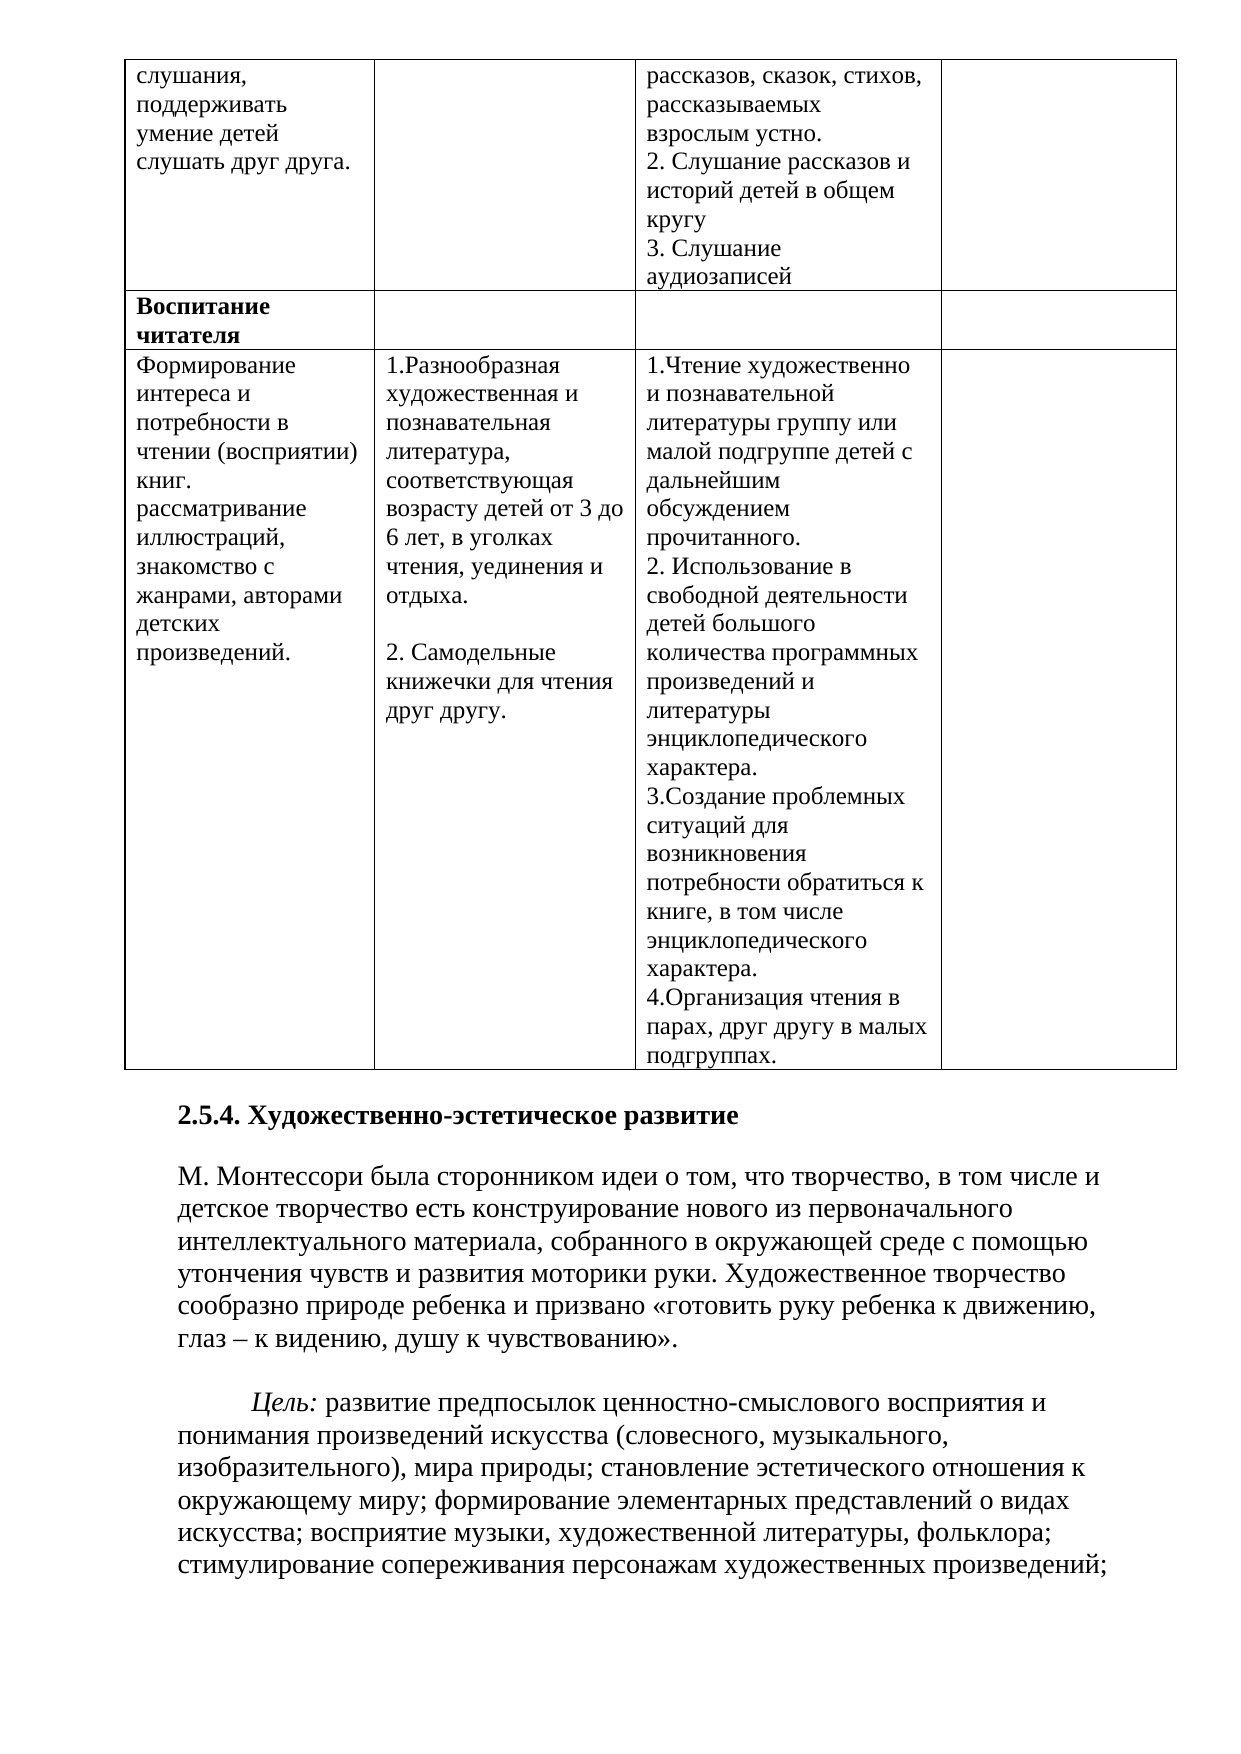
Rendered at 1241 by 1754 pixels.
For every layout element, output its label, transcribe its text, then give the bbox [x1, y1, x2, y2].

table_cell [375, 60, 635, 290]
table_cell Формирование интереса и потребности в чтении (восприятии) книг. рассматривание иллюстраций, знакомство с жанрами, авторами детских произведений. [126, 350, 374, 1068]
table_cell 1.Разнообразная художественная и познавательная литература, соответствующая возрасту детей от 3 до 6 лет, в уголках чтения, уединения и отдыха. 2. Самодельные книжечки для чтения друг другу. [375, 350, 635, 1068]
text 2.5.4. Художественно-эстетическое развитие [177, 1098, 1152, 1131]
table_cell 1.Чтение художественно и познавательной литературы группу или малой подгруппе детей с дальнейшим обсуждением прочитанного. 2. Использование в свободной деятельности детей большого количества программных произведений и литературы энциклопедического характера. 3.Создание проблемных ситуаций для возникновения потребности обратиться к книге, в том числе энциклопедического характера. 4.Организация чтения в парах, друг другу в малых подгруппах. [636, 350, 941, 1068]
table_cell [942, 60, 1176, 290]
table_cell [636, 60, 941, 290]
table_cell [126, 60, 374, 290]
text М. Монтессори была сторонником идеи о том, что творчество, в том числе и детское творчество есть конструирование нового из первоначального интеллектуального материала, собранного в окружающей среде с помощью утончения чувств и развития моторики руки. Художественное творчество сообразно природе ребенка и призвано «готовить руку ребенка к движению, глаз – к видению, душу к чувствованию». [177, 1159, 1152, 1353]
table_cell [942, 291, 1176, 349]
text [177, 1386, 1152, 1580]
table_cell [636, 291, 941, 349]
table_cell [942, 350, 1176, 1068]
table_cell [375, 291, 635, 349]
table_cell Воспитание читателя [126, 291, 374, 349]
